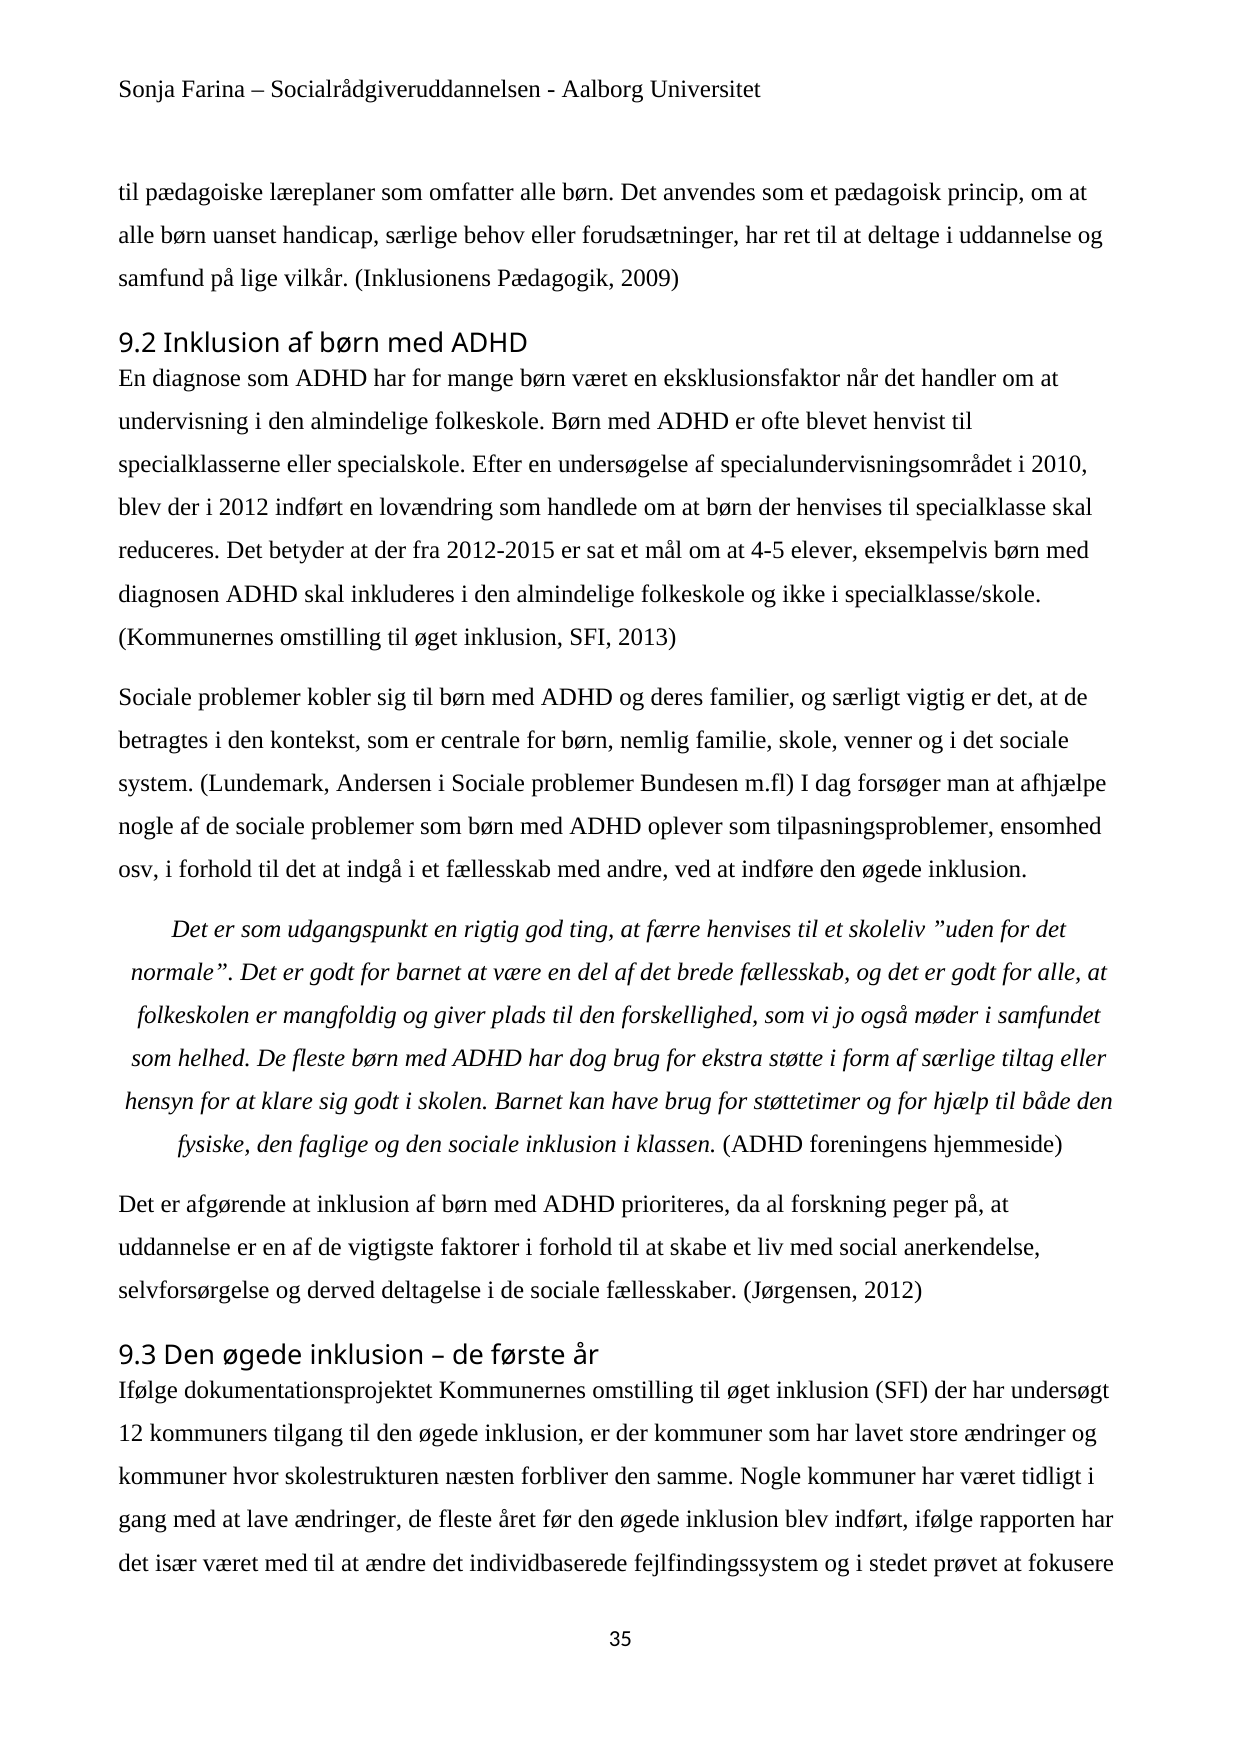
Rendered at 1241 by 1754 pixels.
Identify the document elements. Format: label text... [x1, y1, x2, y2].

text En diagnose som ADHD har for mange børn været en eksklusionsfaktor når det handler om at undervisning i den almindelige folkeskole. Børn med ADHD er ofte blevet henvist til specialklasserne eller specialskole. Efter en undersøgelse af specialundervisningsområdet i 2010, blev der i 2012 indført en lovændring som handlede om at børn der henvises til specialklasse skal reduceres. Det betyder at der fra 2012-2015 er sat et mål om at 4-5 elever, eksempelvis børn med diagnosen ADHD skal inkluderes i den almindelige folkeskole og ikke i specialklasse/skole. (Kommunernes omstilling til øget inklusion, SFI, 2013) [118, 363, 1122, 651]
text Det er som udgangspunkt en rigtig god ting, at færre henvises til et skoleliv ”uden for det normale”. Det er godt for barnet at være en del af det brede fællesskab, og det er godt for alle, at folkeskolen er mangfoldig og giver plads til den forskellighed, som vi jo også møder i samfundet som helhed. De fleste børn med ADHD har dog brug for ekstra støtte i form af særlige tiltag eller hensyn for at klare sig godt i skolen. Barnet kan have brug for støttetimer og for hjælp til både den fysiske, den faglige og den sociale inklusion i klassen. (ADHD foreningens hjemmeside) [118, 914, 1122, 1158]
text Det er afgørende at inklusion af børn med ADHD prioriteres, da al forskning peger på, at uddannelse er en af de vigtigste faktorer i forhold til at skabe et liv med social anerkendelse, selvforsørgelse og derved deltagelse i de sociale fællesskaber. (Jørgensen, 2012) [118, 1189, 1122, 1304]
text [118, 1375, 1122, 1576]
subtitle 9.2 Inklusion af børn med ADHD [118, 323, 1122, 360]
subtitle 9.3 Den øgede inklusion – de første år [118, 1335, 1122, 1372]
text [118, 177, 1122, 292]
text Sociale problemer kobler sig til børn med ADHD og deres familier, og særligt vigtig er det, at de betragtes i den kontekst, som er centrale for børn, nemlig familie, skole, venner og i det sociale system. (Lundemark, Andersen i Sociale problemer Bundesen m.fl) I dag forsøger man at afhjælpe nogle af de sociale problemer som børn med ADHD oplever som tilpasningsproblemer, ensomhed osv, i forhold til det at indgå i et fællesskab med andre, ved at indføre den øgede inklusion. [118, 682, 1122, 883]
